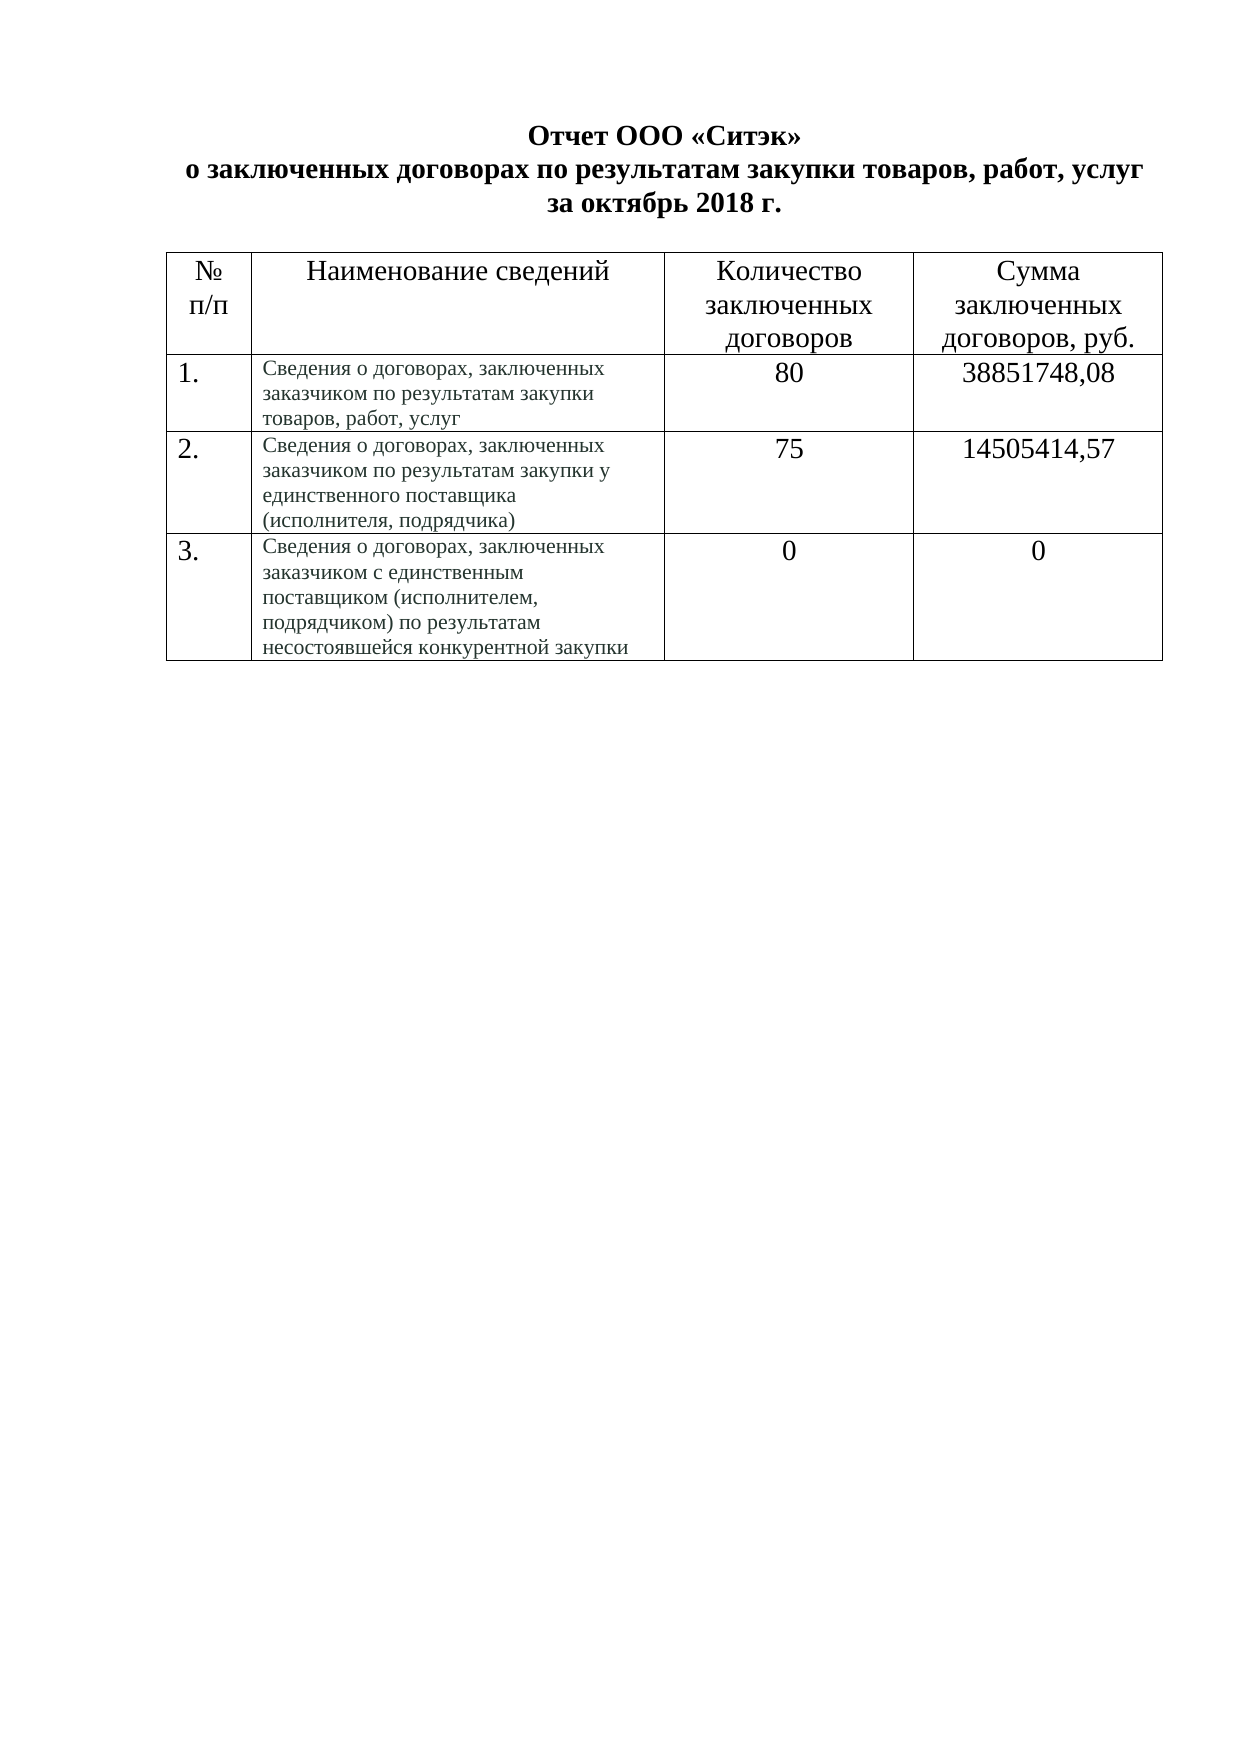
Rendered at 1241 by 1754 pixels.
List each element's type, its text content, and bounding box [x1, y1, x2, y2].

text о заключенных договорах по результатам закупки товаров, работ, услуг [177, 152, 1152, 185]
table_cell 1. [167, 355, 251, 431]
table_header Наименование сведений [252, 253, 664, 354]
table_cell 80 [665, 355, 913, 431]
table_cell Сведения о договорах, заключенных заказчиком по результатам закупки товаров, работ, услуг [252, 355, 664, 431]
table_cell 0 [665, 534, 913, 659]
table_cell 3. [167, 534, 251, 659]
text за октябрь 2018 г. [177, 185, 1152, 219]
table_header Количество заключенных договоров [665, 253, 913, 354]
table_cell 2. [167, 432, 251, 532]
table_cell 75 [665, 432, 913, 532]
table_cell Сведения о договорах, заключенных заказчиком по результатам закупки у единственного поставщика (исполнителя, подрядчика) [252, 432, 664, 532]
table_cell Сведения о договорах, заключенных заказчиком с единственным поставщиком (исполнителем, подрядчиком) по результатам несостоявшейся конкурентной закупки [252, 534, 664, 659]
table_header № п/п [167, 253, 251, 354]
table_cell 14505414,57 [914, 432, 1162, 532]
table_header Сумма заключенных договоров, руб. [914, 253, 1162, 354]
table_cell 38851748,08 [914, 355, 1162, 431]
text Отчет ООО «Ситэк» [177, 118, 1152, 152]
table_cell 0 [914, 534, 1162, 659]
